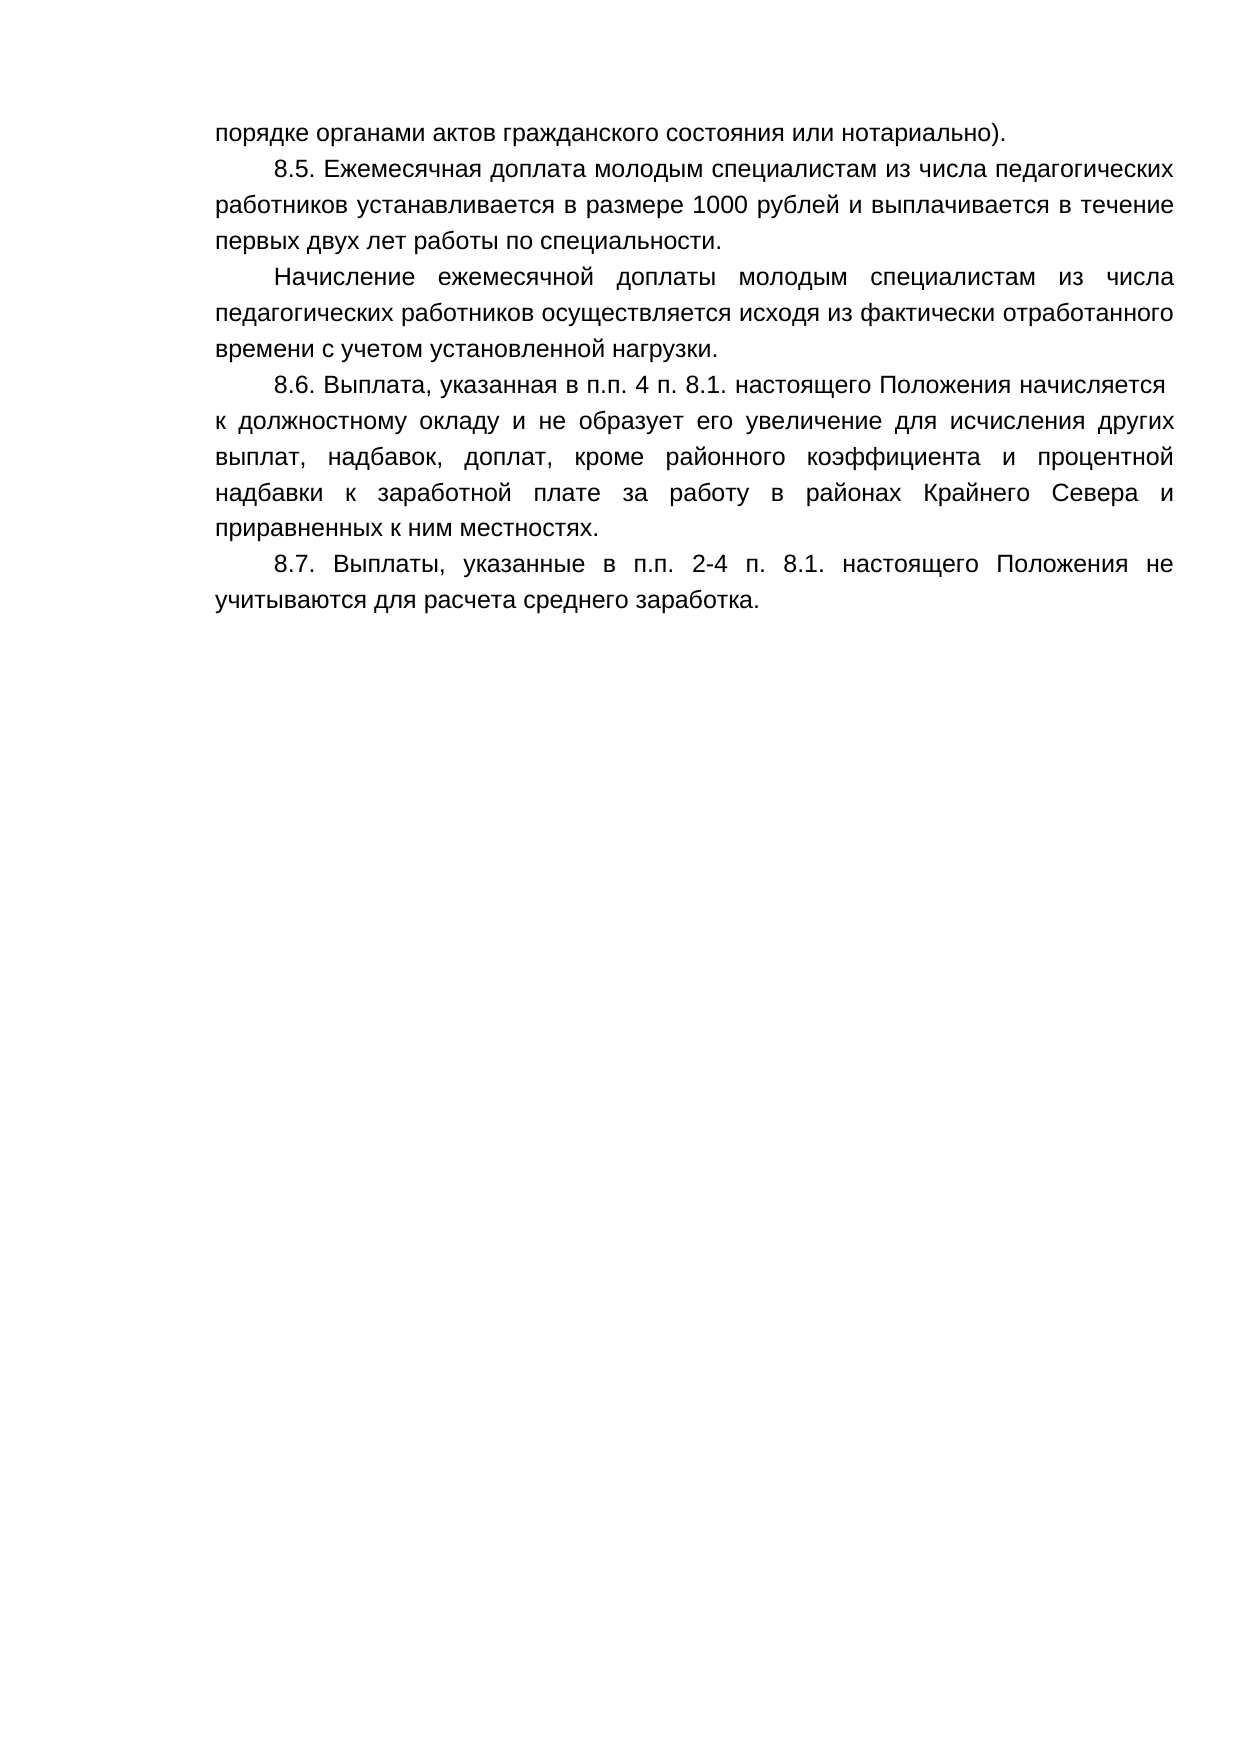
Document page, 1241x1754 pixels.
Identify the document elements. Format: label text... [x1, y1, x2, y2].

text 8.5. Ежемесячная доплата молодым специалистам из числа педагогических работников устанавливается в размере 1000 рублей и выплачивается в течение первых двух лет работы по специальности. [215, 154, 1175, 255]
text 8.6. Выплата, указанная в п.п. 4 п. 8.1. настоящего Положения начисляется к должностному окладу и не образует его увеличение для исчисления других выплат, надбавок, доплат, кроме районного коэффициента и процентной надбавки к заработной плате за работу в районах Крайнего Севера и приравненных к ним местностях. [215, 370, 1175, 542]
text Начисление ежемесячной доплаты молодым специалистам из числа педагогических работников осуществляется исходя из фактически отработанного времени с учетом установленной нагрузки. [215, 262, 1175, 362]
text 8.7. Выплаты, указанные в п.п. 2-4 п. 8.1. настоящего Положения не учитываются для расчета среднего заработка. [215, 549, 1175, 614]
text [215, 118, 1175, 147]
